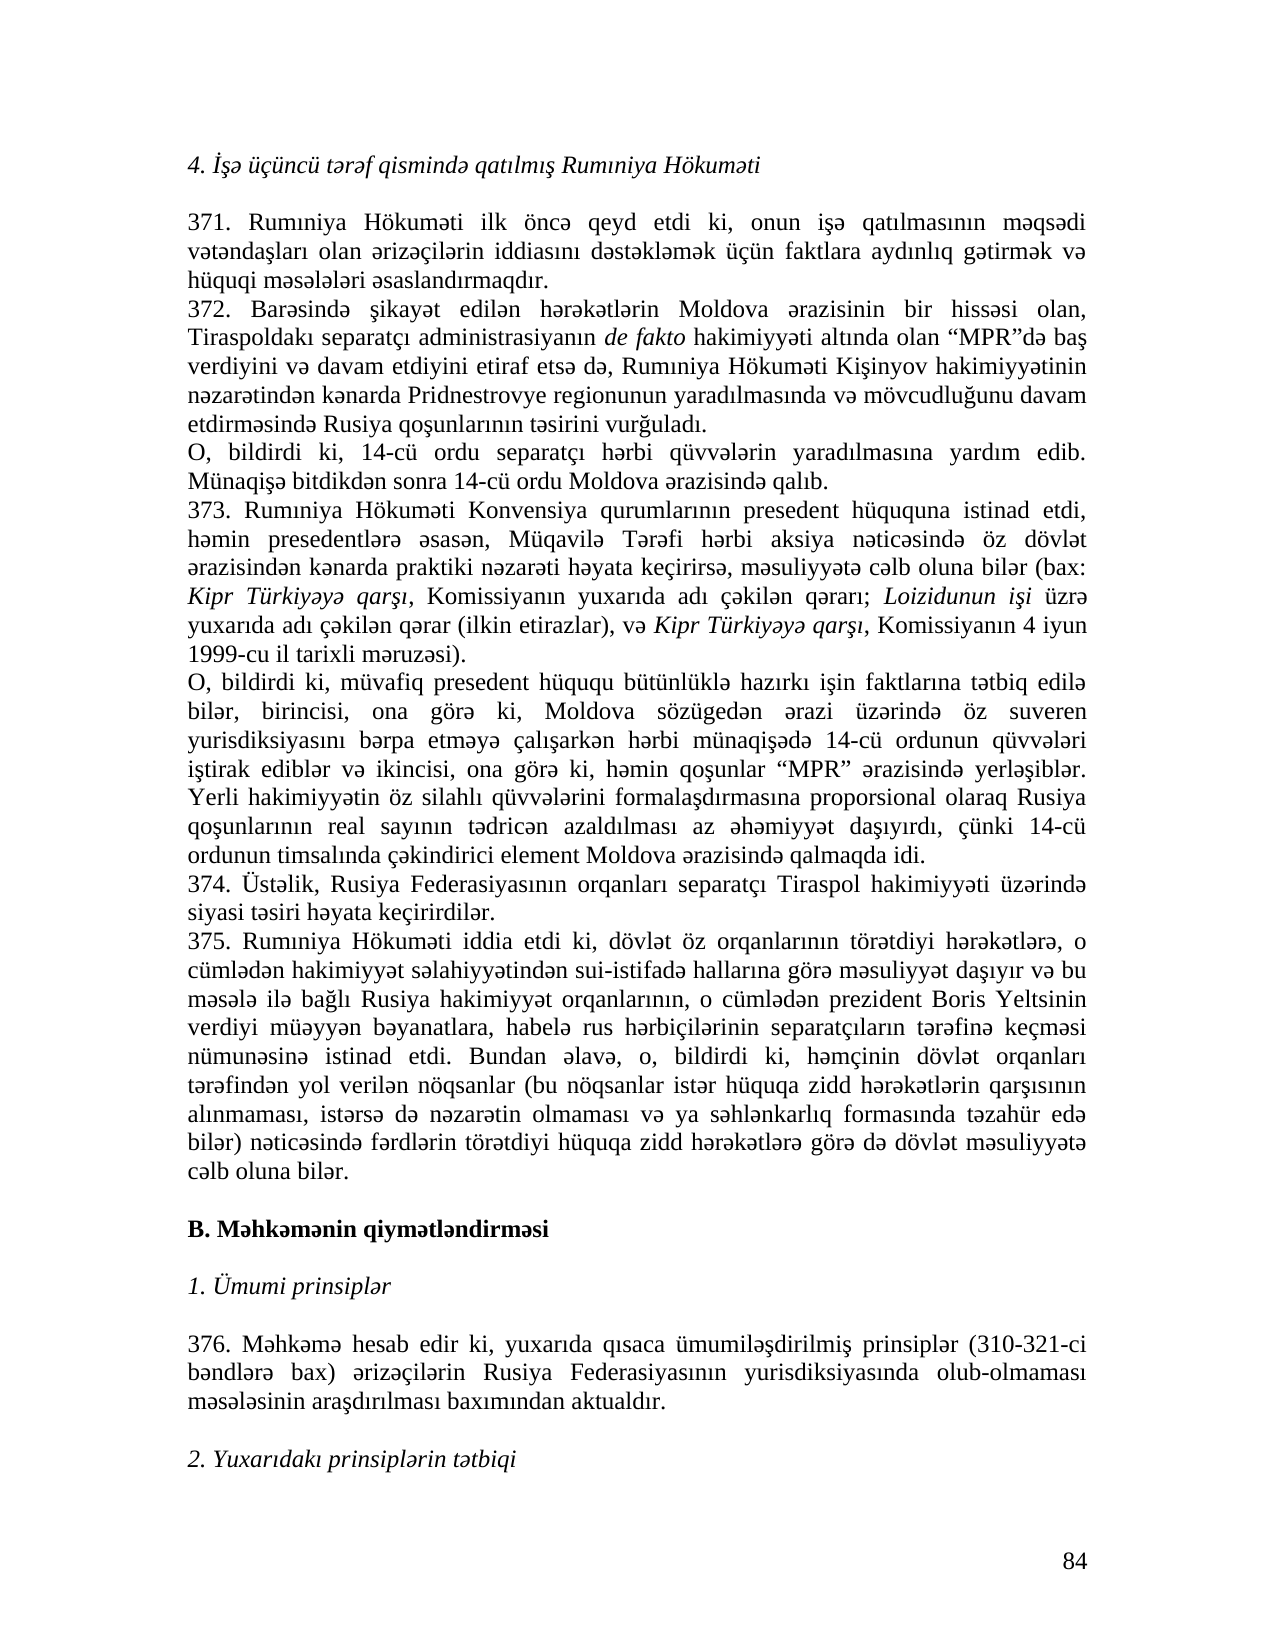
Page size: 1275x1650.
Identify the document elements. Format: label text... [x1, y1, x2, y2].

text 374. Üstəlik, Rusiya Federasiyasının orqanları separatçı Tiraspol hakimiyyəti üzərində siyasi təsiri həyata keçirirdilər. [187, 869, 1087, 926]
text 373. Rumıniya Hökuməti Konvensiya qurumlarının presedent hüququna istinad etdi, həmin presedentlərə əsasən, Müqavilə Tərəfi hərbi aksiya nəticəsində öz dövlət ərazisindən kənarda praktiki nəzarəti həyata keçirirsə, məsuliyyətə cəlb oluna bilər (bax: Kipr Türkiyəyə qarşı, Komissiyanın yuxarıda adı çəkilən qərarı; Loizidunun işi üzrə yuxarıda adı çəkilən qərar (ilkin etirazlar), və Kipr Türkiyəyə qarşı, Komissiyanın 4 iyun 1999-cu il tarixli məruzəsi). [187, 495, 1087, 667]
text 375. Rumıniya Hökuməti iddia etdi ki, dövlət öz orqanlarının törətdiyi hərəkətlərə, o cümlədən hakimiyyət səlahiyyətindən sui-istifadə hallarına görə məsuliyyət daşıyır və bu məsələ ilə bağlı Rusiya hakimiyyət orqanlarının, o cümlədən prezident Boris Yeltsinin verdiyi müəyyən bəyanatlara, habelə rus hərbiçilərinin separatçıların tərəfinə keçməsi nümunəsinə istinad etdi. Bundan əlavə, o, bildirdi ki, həmçinin dövlət orqanları tərəfindən yol verilən nöqsanlar (bu nöqsanlar istər hüquqa zidd hərəkətlərin qarşısının alınmaması, istərsə də nəzarətin olmaması və ya səhlənkarlıq formasında təzahür edə bilər) nəticəsində fərdlərin törətdiyi hüquqa zidd hərəkətlərə görə də dövlət məsuliyyətə cəlb oluna bilər. [187, 926, 1087, 1185]
text O, bildirdi ki, 14-cü ordu separatçı hərbi qüvvələrin yaradılmasına yardım edib. Münaqişə bitdikdən sonra 14-cü ordu Moldova ərazisində qalıb. [187, 437, 1087, 495]
text B. Məhkəmənin qiymətləndirməsi [187, 1214, 1087, 1242]
text 376. Məhkəmə hesab edir ki, yuxarıda qısaca ümumiləşdirilmiş prinsiplər (310-321-ci bəndlərə bax) ərizəçilərin Rusiya Federasiyasının yurisdiksiyasında olub-olmaması məsələsinin araşdırılması baxımından aktualdır. [187, 1329, 1087, 1415]
text 1. Ümumi prinsiplər [187, 1271, 1087, 1300]
text 372. Barəsində şikayət edilən hərəkətlərin Moldova ərazisinin bir hissəsi olan, Tiraspoldakı separatçı administrasiyanın de fakto hakimiyyəti altında olan “MPR”də baş verdiyini və davam etdiyini etiraf etsə də, Rumıniya Hökuməti Kişinyov hakimiyyətinin nəzarətindən kənarda Pridnestrovye regionunun yaradılmasında və mövcudluğunu davam etdirməsində Rusiya qoşunlarının təsirini vurğuladı. [187, 294, 1087, 437]
text 2. Yuxarıdakı prinsiplərin tətbiqi [187, 1444, 1087, 1472]
text 371. Rumıniya Hökuməti ilk öncə qeyd etdi ki, onun işə qatılmasının məqsədi vətəndaşları olan ərizəçilərin iddiasını dəstəkləmək üçün faktlara aydınlıq gətirmək və hüquqi məsələləri əsaslandırmaqdır. [187, 207, 1087, 294]
text 4. İşə üçüncü tərəf qismində qatılmış Rumıniya Hökuməti [187, 150, 1087, 179]
text O, bildirdi ki, müvafiq presedent hüququ bütünlüklə hazırkı işin faktlarına tətbiq edilə bilər, birincisi, ona görə ki, Moldova sözügedən ərazi üzərində öz suveren yurisdiksiyasını bərpa etməyə çalışarkən hərbi münaqişədə 14-cü ordunun qüvvələri iştirak ediblər və ikincisi, ona görə ki, həmin qoşunlar “MPR” ərazisində yerləşiblər. Yerli hakimiyyətin öz silahlı qüvvələrini formalaşdırmasına proporsional olaraq Rusiya qoşunlarının real sayının tədricən azaldılması az əhəmiyyət daşıyırdı, çünki 14-cü ordunun timsalında çəkindirici element Moldova ərazisində qalmaqda idi. [187, 667, 1087, 869]
